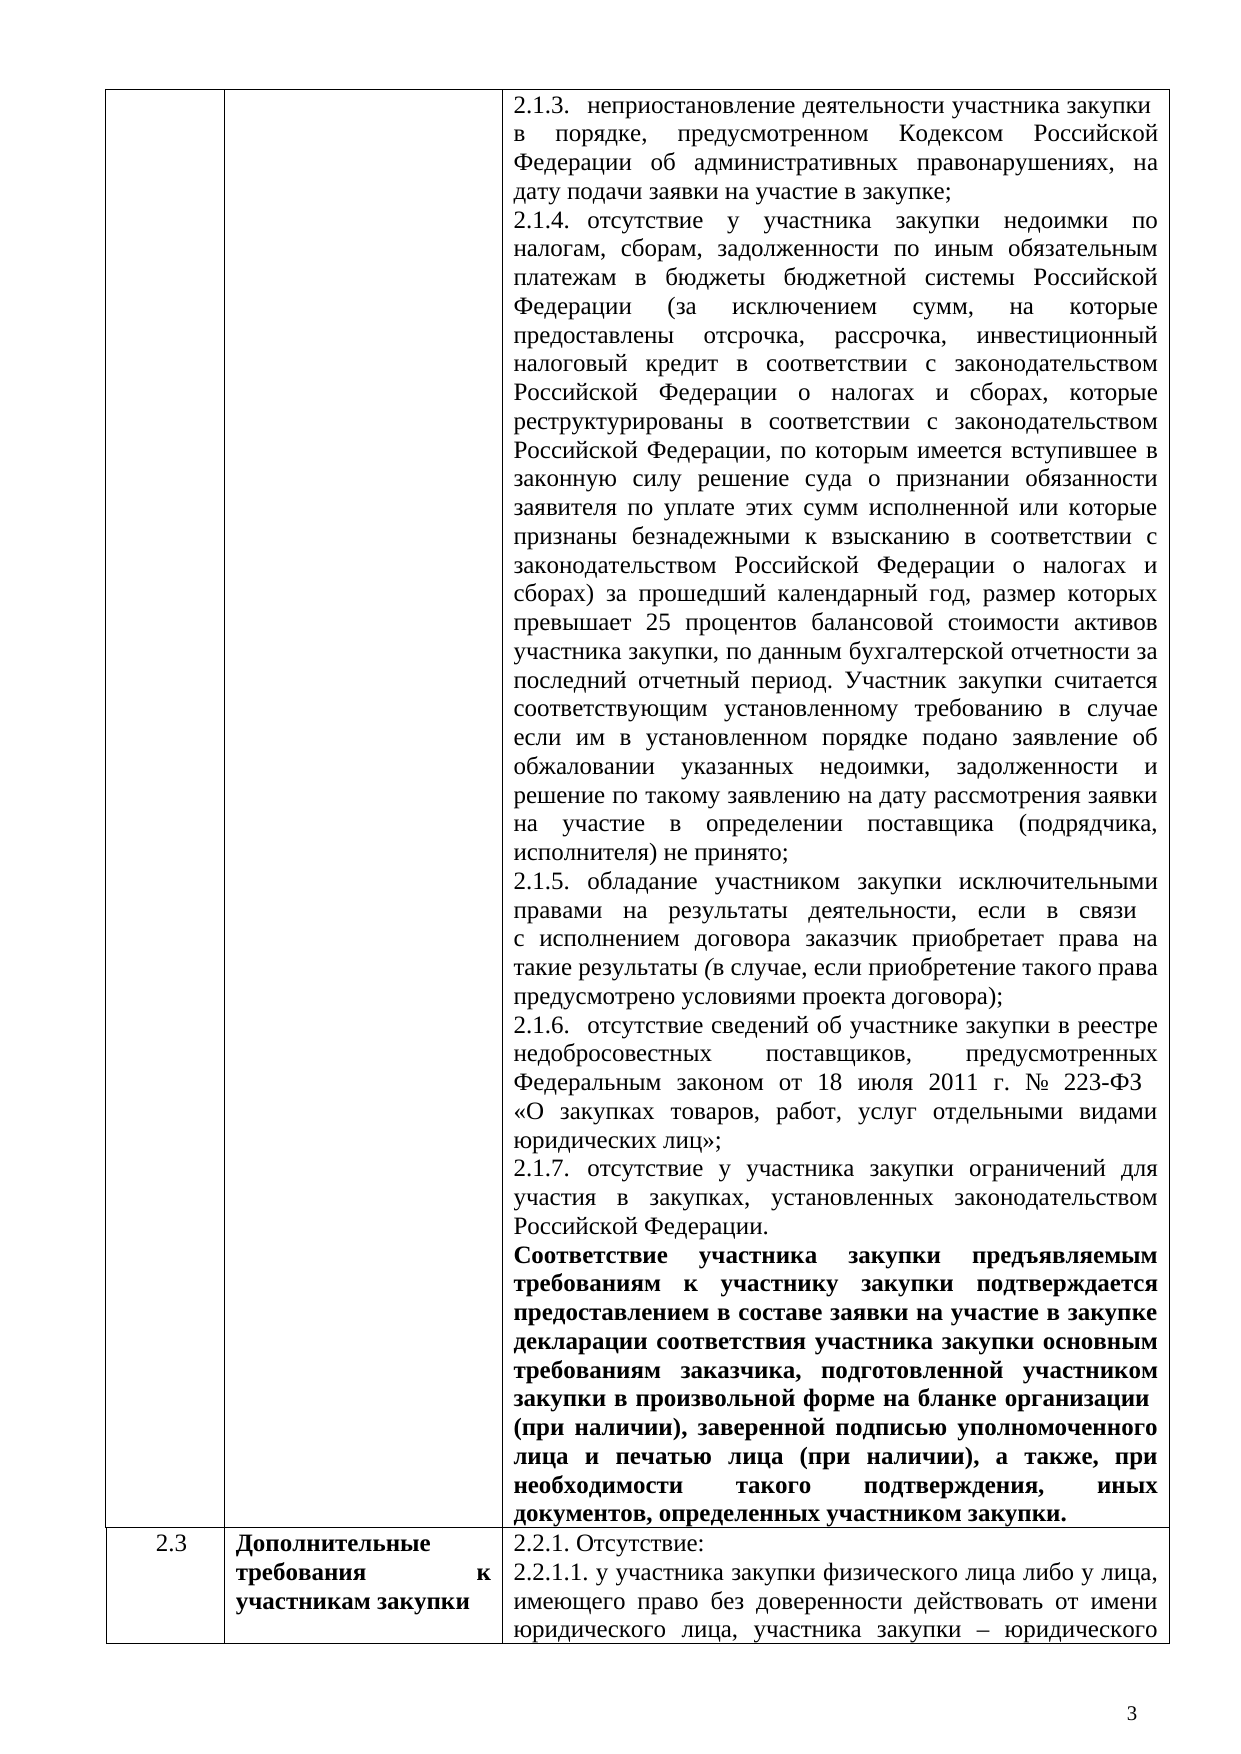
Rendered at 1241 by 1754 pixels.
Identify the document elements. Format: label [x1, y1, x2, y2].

table_cell [503, 1528, 1169, 1643]
table_cell [503, 90, 1169, 1527]
table_cell [225, 90, 502, 1527]
table_cell [225, 1528, 502, 1643]
table_cell [107, 1528, 224, 1643]
table_cell [106, 90, 224, 1527]
